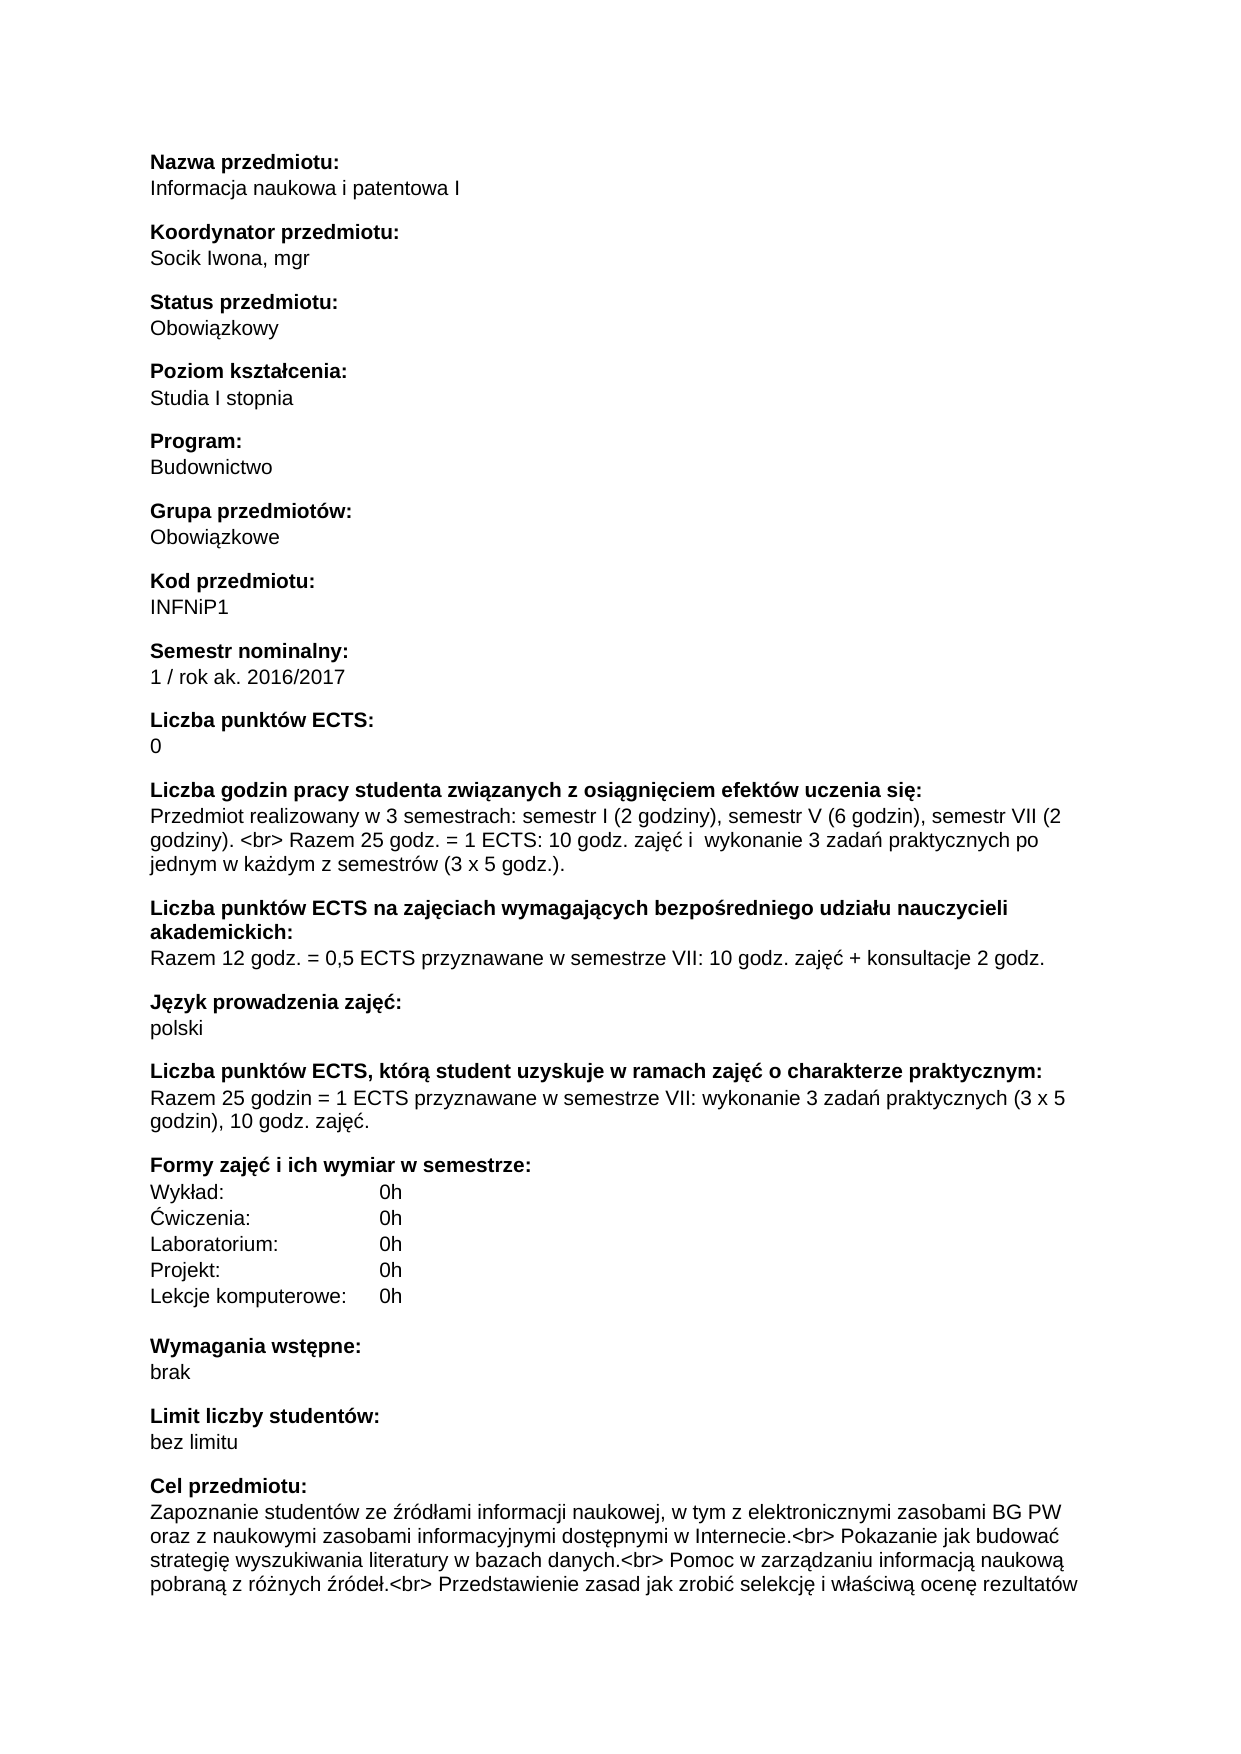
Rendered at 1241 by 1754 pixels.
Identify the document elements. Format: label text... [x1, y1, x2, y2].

text Formy zajęć i ich wymiar w semestrze: [150, 1153, 1090, 1177]
text Status przedmiotu: [150, 289, 1090, 313]
text bez limitu [150, 1430, 1090, 1454]
text Liczba godzin pracy studenta związanych z osiągnięciem efektów uczenia się: [150, 778, 1090, 802]
text Obowiązkowe [150, 525, 1090, 549]
table_cell 0h [369, 1204, 597, 1230]
text Program: [150, 429, 1090, 453]
text Język prowadzenia zajęć: [150, 989, 1090, 1013]
table_header Wykład: [140, 1180, 367, 1204]
text Socik Iwona, mgr [150, 246, 1090, 270]
table_cell Projekt: [140, 1258, 367, 1282]
text Poziom kształcenia: [150, 359, 1090, 383]
text Liczba punktów ECTS, którą student uzyskuje w ramach zajęć o charakterze praktycznym: [150, 1059, 1090, 1083]
table_header 0h [369, 1180, 597, 1204]
text Razem 25 godzin = 1 ECTS przyznawane w semestrze VII: wykonanie 3 zadań praktycznych (3 x 5 godzin), 10 godz. zajęć. [150, 1085, 1090, 1133]
text Limit liczby studentów: [150, 1404, 1090, 1428]
text INFNiP1 [150, 595, 1090, 619]
table_cell 0h [369, 1282, 597, 1308]
text Informacja naukowa i patentowa I [150, 176, 1090, 200]
text Grupa przedmiotów: [150, 499, 1090, 523]
text Liczba punktów ECTS na zajęciach wymagających bezpośredniego udziału nauczycieli akademickich: [150, 896, 1090, 944]
text Nazwa przedmiotu: [150, 150, 1090, 174]
text Studia I stopnia [150, 385, 1090, 409]
table_cell 0h [369, 1256, 597, 1282]
text Razem 12 godz. = 0,5 ECTS przyznawane w semestrze VII: 10 godz. zajęć + konsultacje 2 godz. [150, 946, 1090, 970]
table_cell Laboratorium: [140, 1232, 367, 1256]
table_cell Lekcje komputerowe: [140, 1284, 367, 1308]
text Przedmiot realizowany w 3 semestrach: semestr I (2 godziny), semestr V (6 godzin), semestr VII (2 godziny). <br> Razem 25 godz. = 1 ECTS: 10 godz. zajęć i wykonanie 3 zadań praktycznych po jednym w każdym z semestrów (3 x 5 godz.). [150, 804, 1090, 876]
text Liczba punktów ECTS: [150, 708, 1090, 732]
text 0 [150, 734, 1090, 758]
text 1 / rok ak. 2016/2017 [150, 664, 1090, 688]
text Budownictwo [150, 455, 1090, 479]
text Obowiązkowy [150, 316, 1090, 339]
text Kod przedmiotu: [150, 569, 1090, 593]
text Koordynator przedmiotu: [150, 220, 1090, 244]
text polski [150, 1016, 1090, 1039]
text Semestr nominalny: [150, 638, 1090, 662]
text brak [150, 1360, 1090, 1384]
table_cell 0h [369, 1230, 597, 1256]
text Wymagania wstępne: [150, 1334, 1090, 1358]
table_cell Ćwiczenia: [140, 1206, 367, 1230]
text Cel przedmiotu: [150, 1473, 1090, 1497]
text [150, 1499, 1090, 1595]
